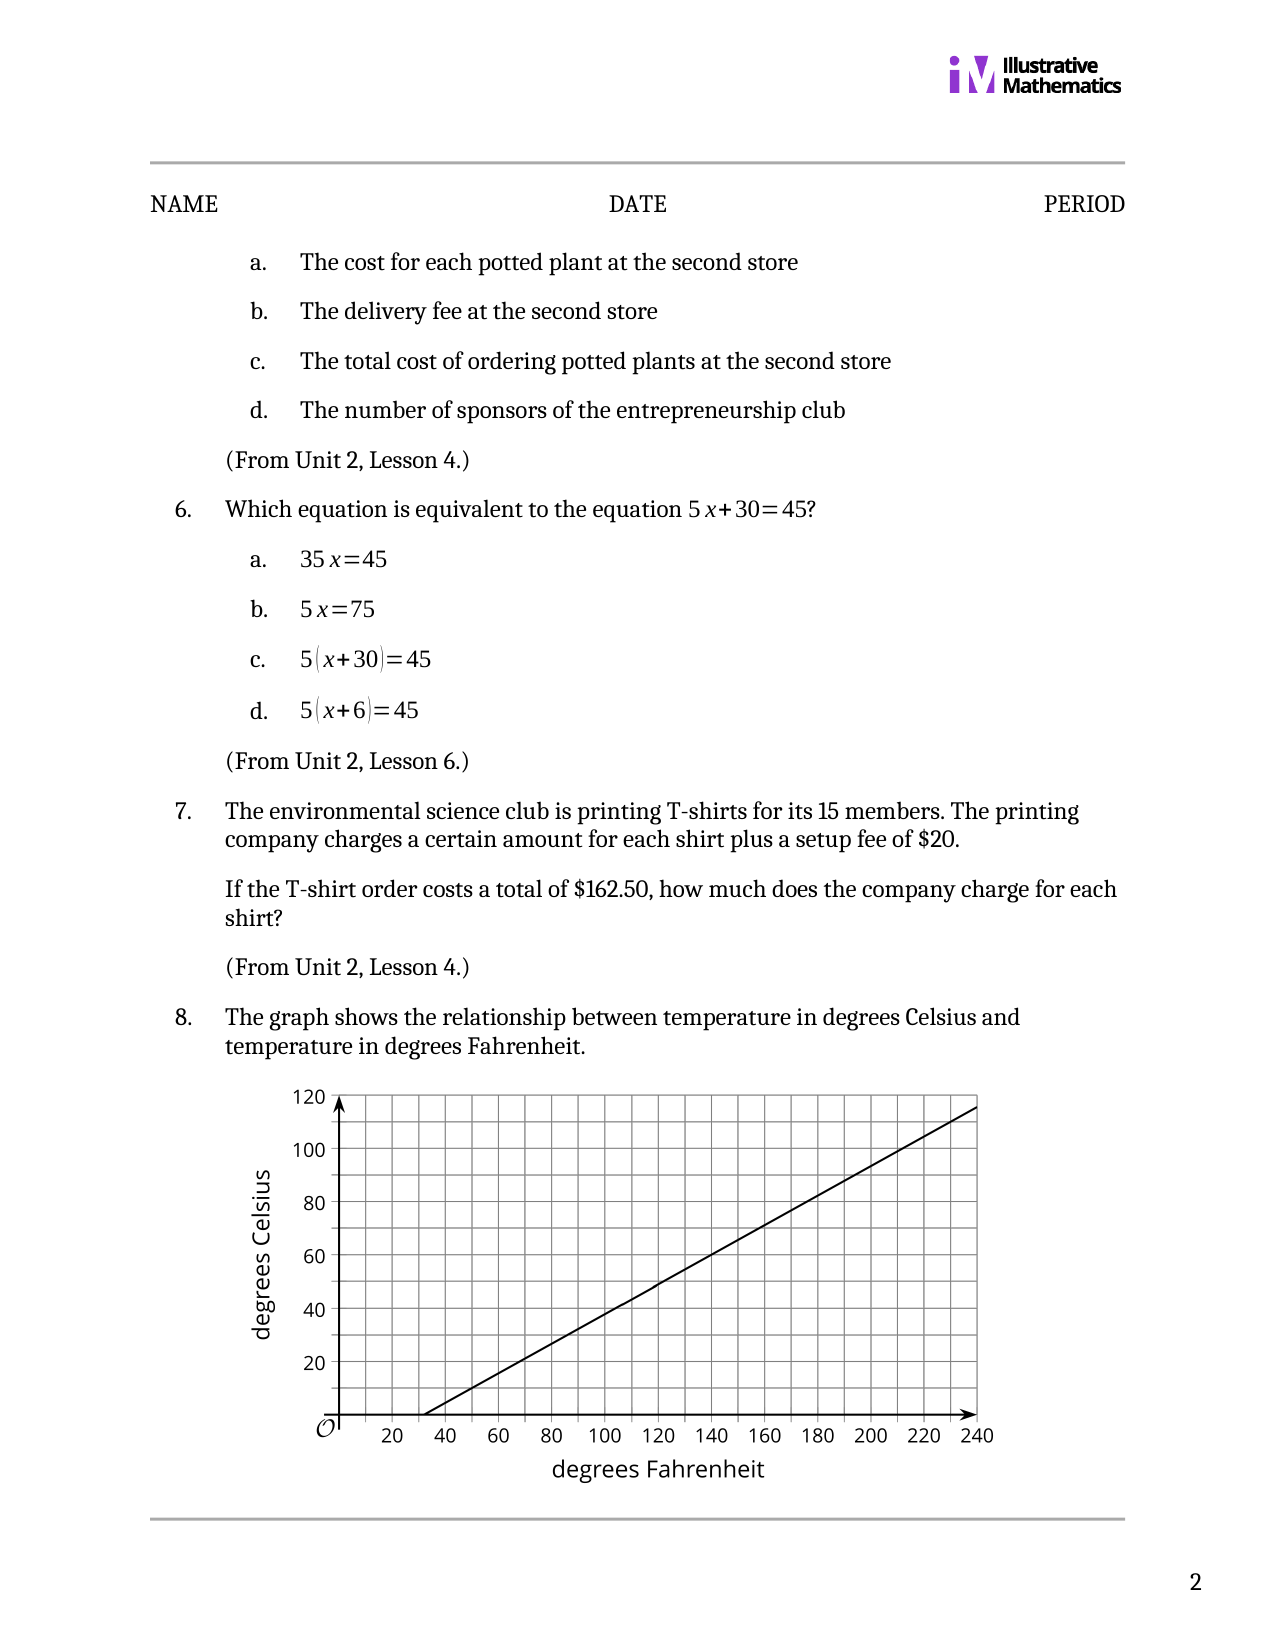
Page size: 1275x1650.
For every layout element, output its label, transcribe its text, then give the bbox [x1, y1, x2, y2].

list (From Unit 2, Lesson 4.) [175, 953, 1125, 982]
list (From Unit 2, Lesson 6.) [175, 747, 1125, 776]
list The graph shows the relationship between temperature in degrees Celsius and temperature in degrees Fahrenheit. [175, 1003, 1125, 1060]
list The environmental science club is printing T-shirts for its 15 members. The printing company charges a certain amount for each shirt plus a setup fee of $20. [175, 797, 1125, 854]
picture [243, 1081, 1002, 1491]
list The cost for each potted plant at the second store [250, 247, 1125, 276]
picture [949, 55, 1121, 93]
list If the T-shirt order costs a total of $162.50, how much does the company charge for each shirt? [175, 875, 1125, 932]
list Which equation is equivalent to the equation ? [175, 495, 1125, 524]
list The total cost of ordering potted plants at the second store [250, 347, 1125, 375]
list (From Unit 2, Lesson 4.) [175, 446, 1125, 474]
list The number of sponsors of the entrepreneurship club [250, 396, 1125, 425]
list The delivery fee at the second store [250, 297, 1125, 326]
